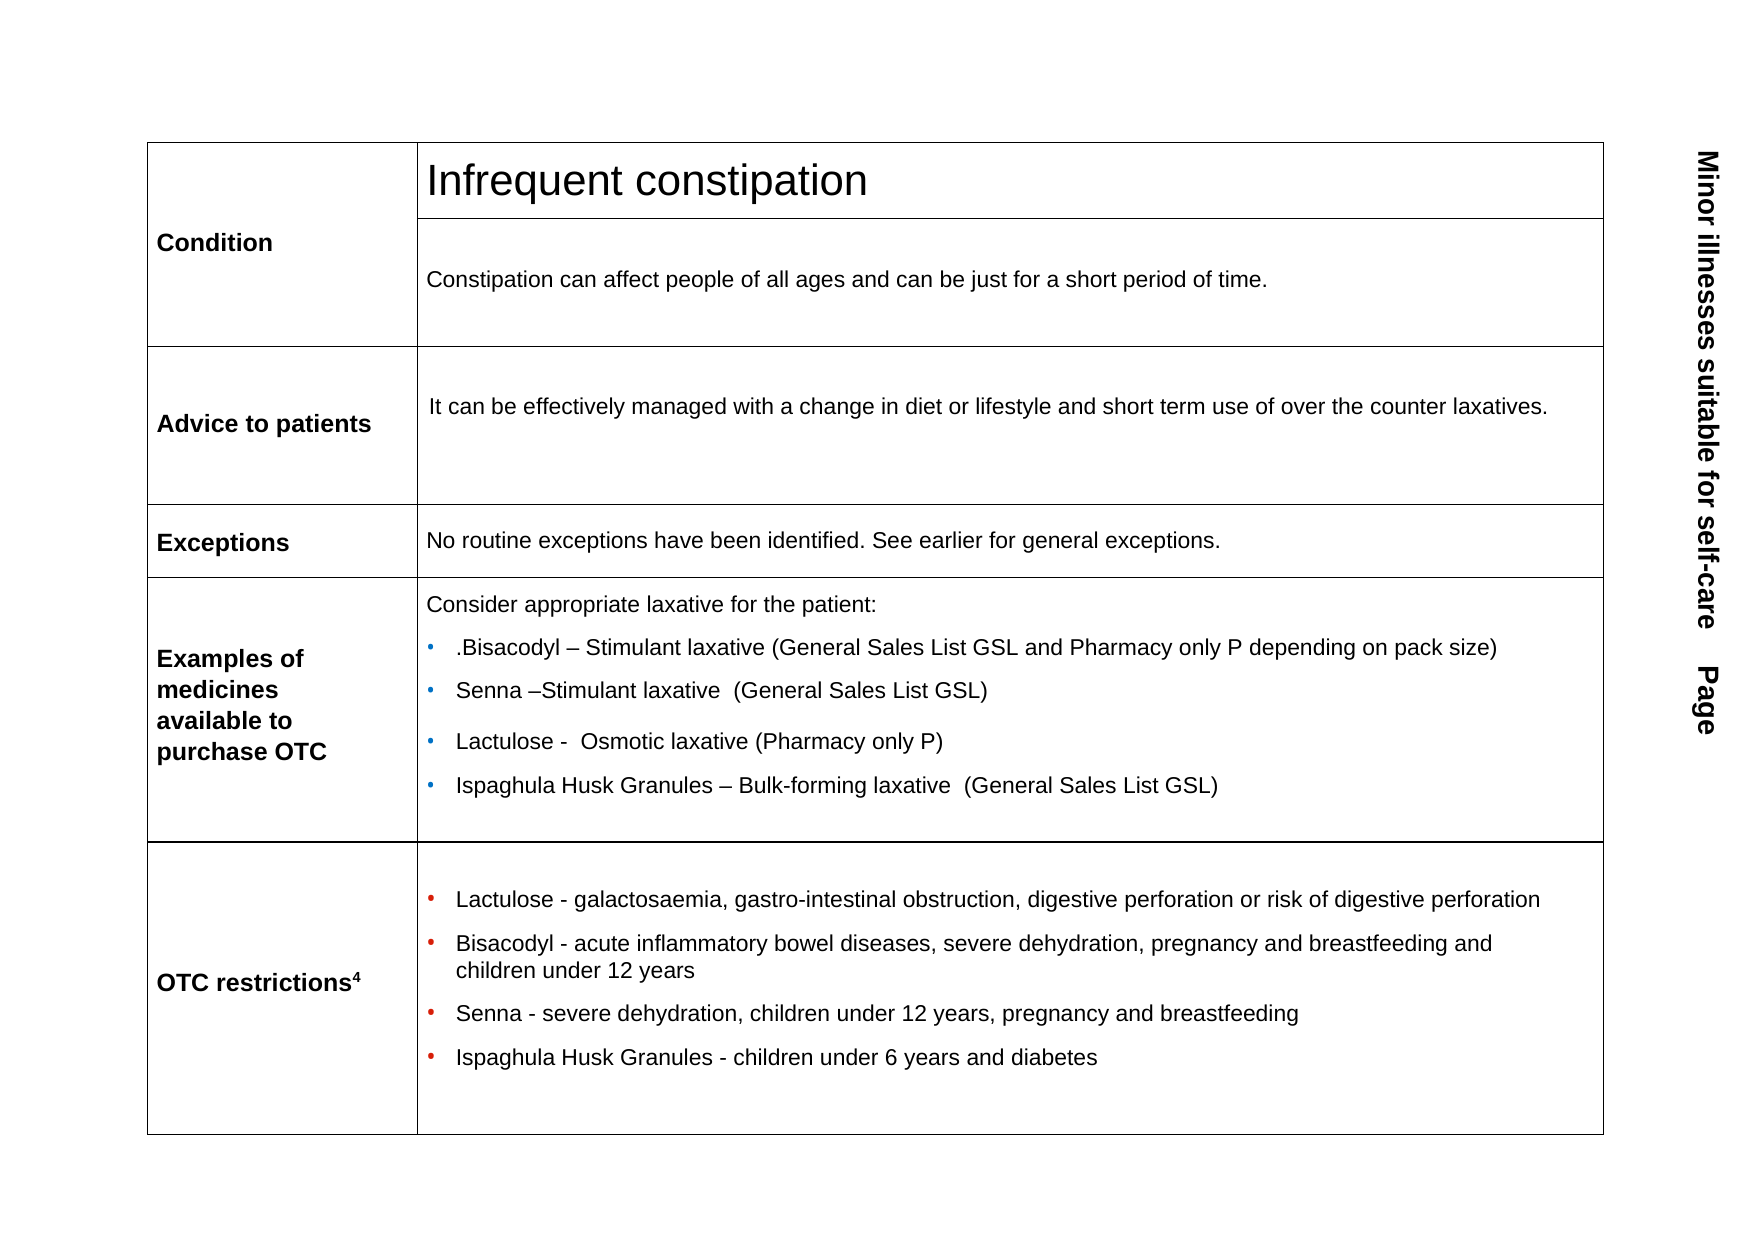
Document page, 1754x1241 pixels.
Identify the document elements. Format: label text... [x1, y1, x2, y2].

table_cell No routine exceptions have been identified. See earlier for general exceptions. [418, 505, 1603, 577]
table_cell Constipation can affect people of all ages and can be just for a short period of time. [418, 219, 1603, 346]
table_cell It can be effectively managed with a change in diet or lifestyle and short term use of over the counter laxatives. [418, 347, 1603, 504]
table_header Condition [148, 143, 417, 346]
table_cell Exceptions [148, 505, 417, 577]
table_cell Examples of medicines available to purchase OTC [148, 578, 417, 841]
table_cell OTC restrictions4 [148, 843, 417, 1134]
table_cell Consider appropriate laxative for the patient: .Bisacodyl – Stimulant laxative (General Sales List GSL and Pharmacy only P depending on pack size) Senna –Stimulant laxative (General Sales List GSL) Lactulose - Osmotic laxative (Pharmacy only P) Ispaghula Husk Granules – Bulk-forming laxative (General Sales List GSL) [418, 578, 1603, 841]
table_cell Lactulose - galactosaemia, gastro-intestinal obstruction, digestive perforation or risk of digestive perforation Bisacodyl - acute inflammatory bowel diseases, severe dehydration, pregnancy and breastfeeding and children under 12 years Senna - severe dehydration, children under 12 years, pregnancy and breastfeeding Ispaghula Husk Granules - children under 6 years and diabetes [418, 843, 1603, 1134]
table_header Infrequent constipation [418, 143, 1603, 218]
table_cell Advice to patients [148, 347, 417, 504]
